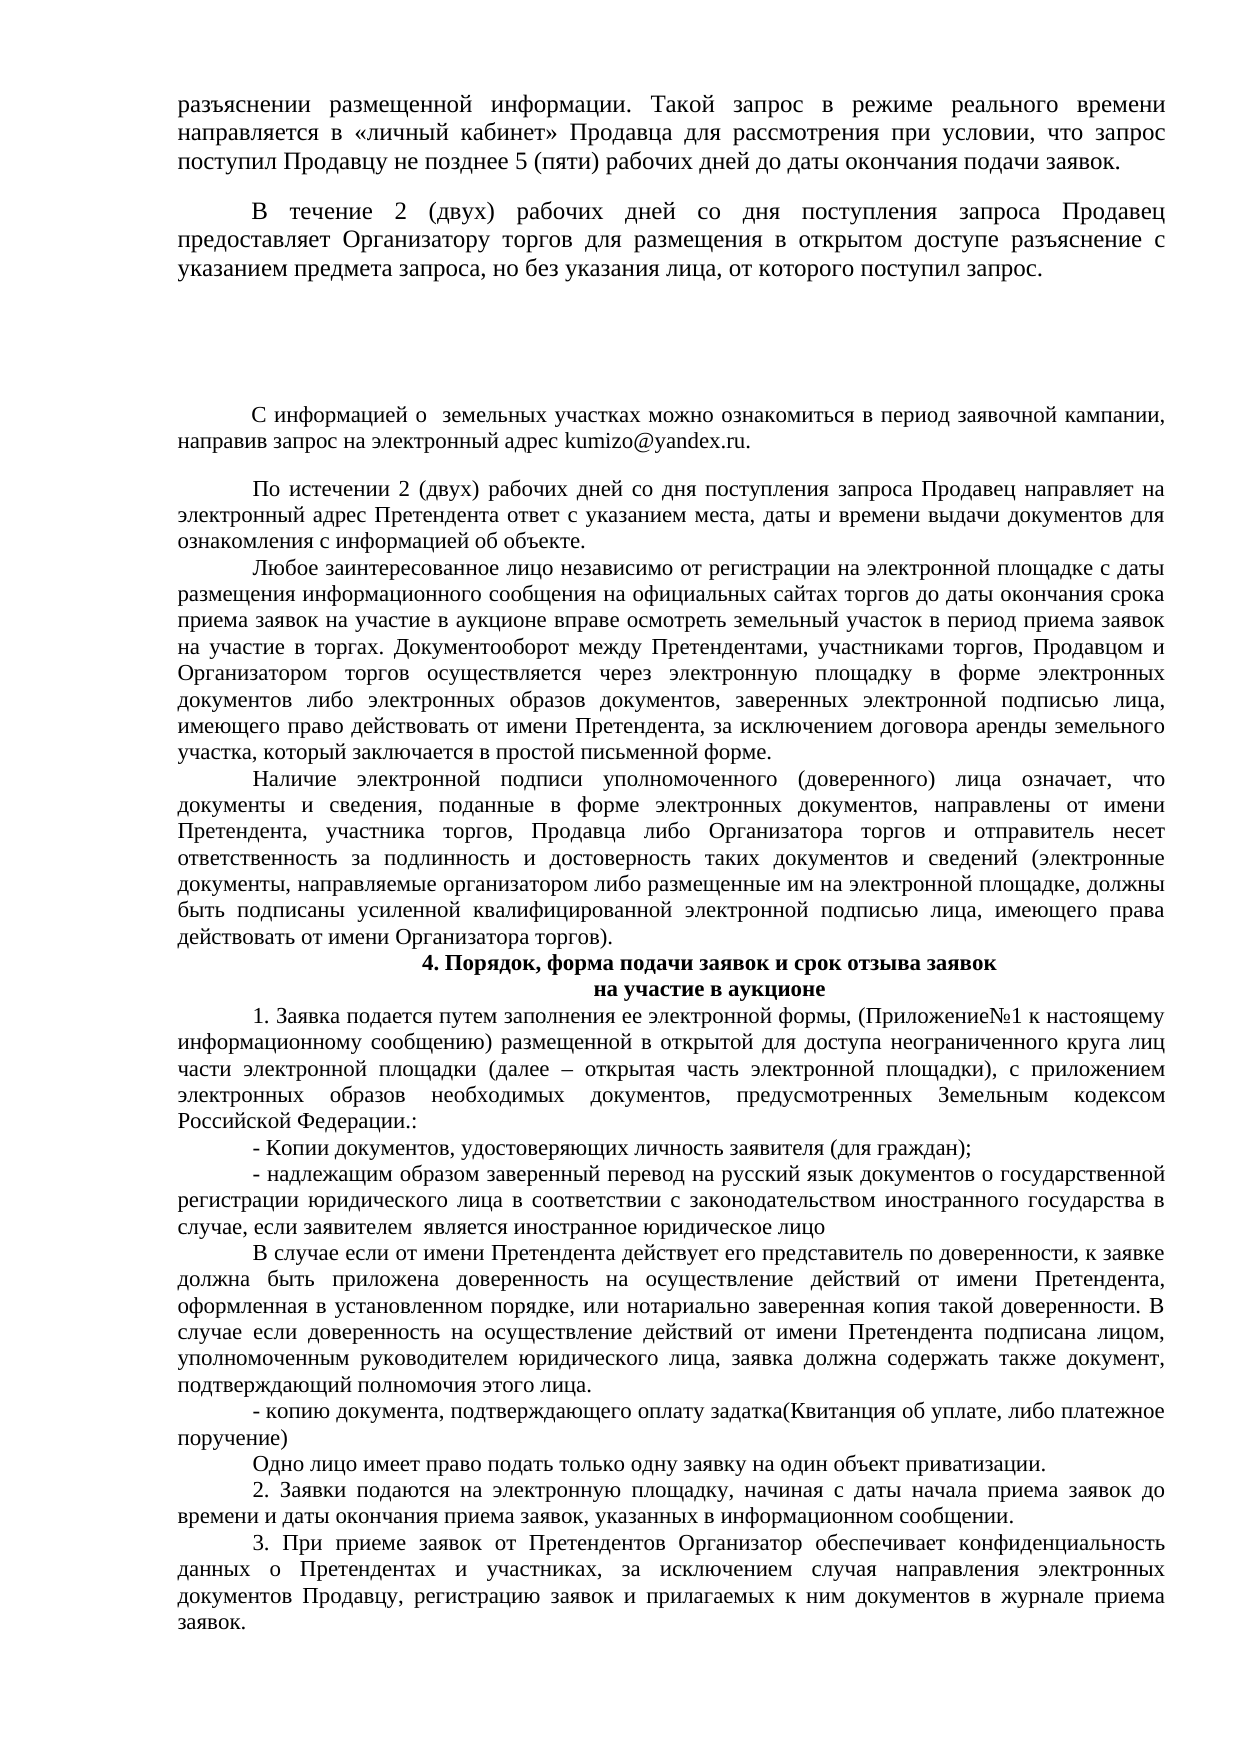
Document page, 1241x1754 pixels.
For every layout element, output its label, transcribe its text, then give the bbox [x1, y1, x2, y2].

text на участие в аукционе [177, 976, 1167, 1002]
text В случае если от имени Претендента действует его представитель по доверенности, к заявке должна быть приложена доверенность на осуществление действий от имени Претендента, оформленная в установленном порядке, или нотариально заверенная копия такой доверенности. В случае если доверенность на осуществление действий от имени Претендента подписана лицом, уполномоченным руководителем юридического лица, заявка должна содержать также документ, подтверждающий полномочия этого лица. [177, 1239, 1167, 1397]
text - Копии документов, удостоверяющих личность заявителя (для граждан); [177, 1134, 1167, 1160]
text 3. При приеме заявок от Претендентов Организатор обеспечивает конфиденциальность данных о Претендентах и участниках, за исключением случая направления электронных документов Продавцу, регистрацию заявок и прилагаемых к ним документов в журнале приема заявок. [177, 1529, 1167, 1634]
text Любое заинтересованное лицо независимо от регистрации на электронной площадке с даты размещения информационного сообщения на официальных сайтах торгов до даты окончания срока приема заявок на участие в аукционе вправе осмотреть земельный участок в период приема заявок на участие в торгах. Документооборот между Претендентами, участниками торгов, Продавцом и Организатором торгов осуществляется через электронную площадку в форме электронных документов либо электронных образов документов, заверенных электронной подписью лица, имеющего право действовать от имени Претендента, за исключением договора аренды земельного участка, который заключается в простой письменной форме. [177, 554, 1167, 765]
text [177, 89, 1167, 175]
text 1. Заявка подается путем заполнения ее электронной формы, (Приложение№1 к настоящему информационному сообщению) размещенной в открытой для доступа неограниченного круга лиц части электронной площадки (далее – открытая часть электронной площадки), с приложением электронных образов необходимых документов, предусмотренных Земельным кодексом Российской Федерации.: [177, 1002, 1167, 1134]
text - надлежащим образом заверенный перевод на русский язык документов о государственной регистрации юридического лица в соответствии с законодательством иностранного государства в случае, если заявителем является иностранное юридическое лицо [177, 1160, 1167, 1239]
text 2. Заявки подаются на электронную площадку, начиная с даты начала приема заявок до времени и даты окончания приема заявок, указанных в информационном сообщении. [177, 1476, 1167, 1529]
text С информацией о земельных участках можно ознакомиться в период заявочной кампании, направив запрос на электронный адрес kumizo@yandex.ru. [177, 401, 1167, 454]
text Наличие электронной подписи уполномоченного (доверенного) лица означает, что документы и сведения, поданные в форме электронных документов, направлены от имени Претендента, участника торгов, Продавца либо Организатора торгов и отправитель несет ответственность за подлинность и достоверность таких документов и сведений (электронные документы, направляемые организатором либо размещенные им на электронной площадке, должны быть подписаны усиленной квалифицированной электронной подписью лица, имеющего права действовать от имени Организатора торгов). [177, 765, 1167, 949]
text В течение 2 (двух) рабочих дней со дня поступления запроса Продавец предоставляет Организатору торгов для размещения в открытом доступе разъяснение с указанием предмета запроса, но без указания лица, от которого поступил запрос. [177, 196, 1167, 282]
text Одно лицо имеет право подать только одну заявку на один объект приватизации. [177, 1450, 1167, 1476]
text - копию документа, подтверждающего оплату задатка(Квитанция об уплате, либо платежное поручение) [177, 1397, 1167, 1450]
text По истечении 2 (двух) рабочих дней со дня поступления запроса Продавец направляет на электронный адрес Претендента ответ с указанием места, даты и времени выдачи документов для ознакомления с информацией об объекте. [177, 475, 1167, 554]
text 4. Порядок, форма подачи заявок и срок отзыва заявок [177, 949, 1167, 976]
